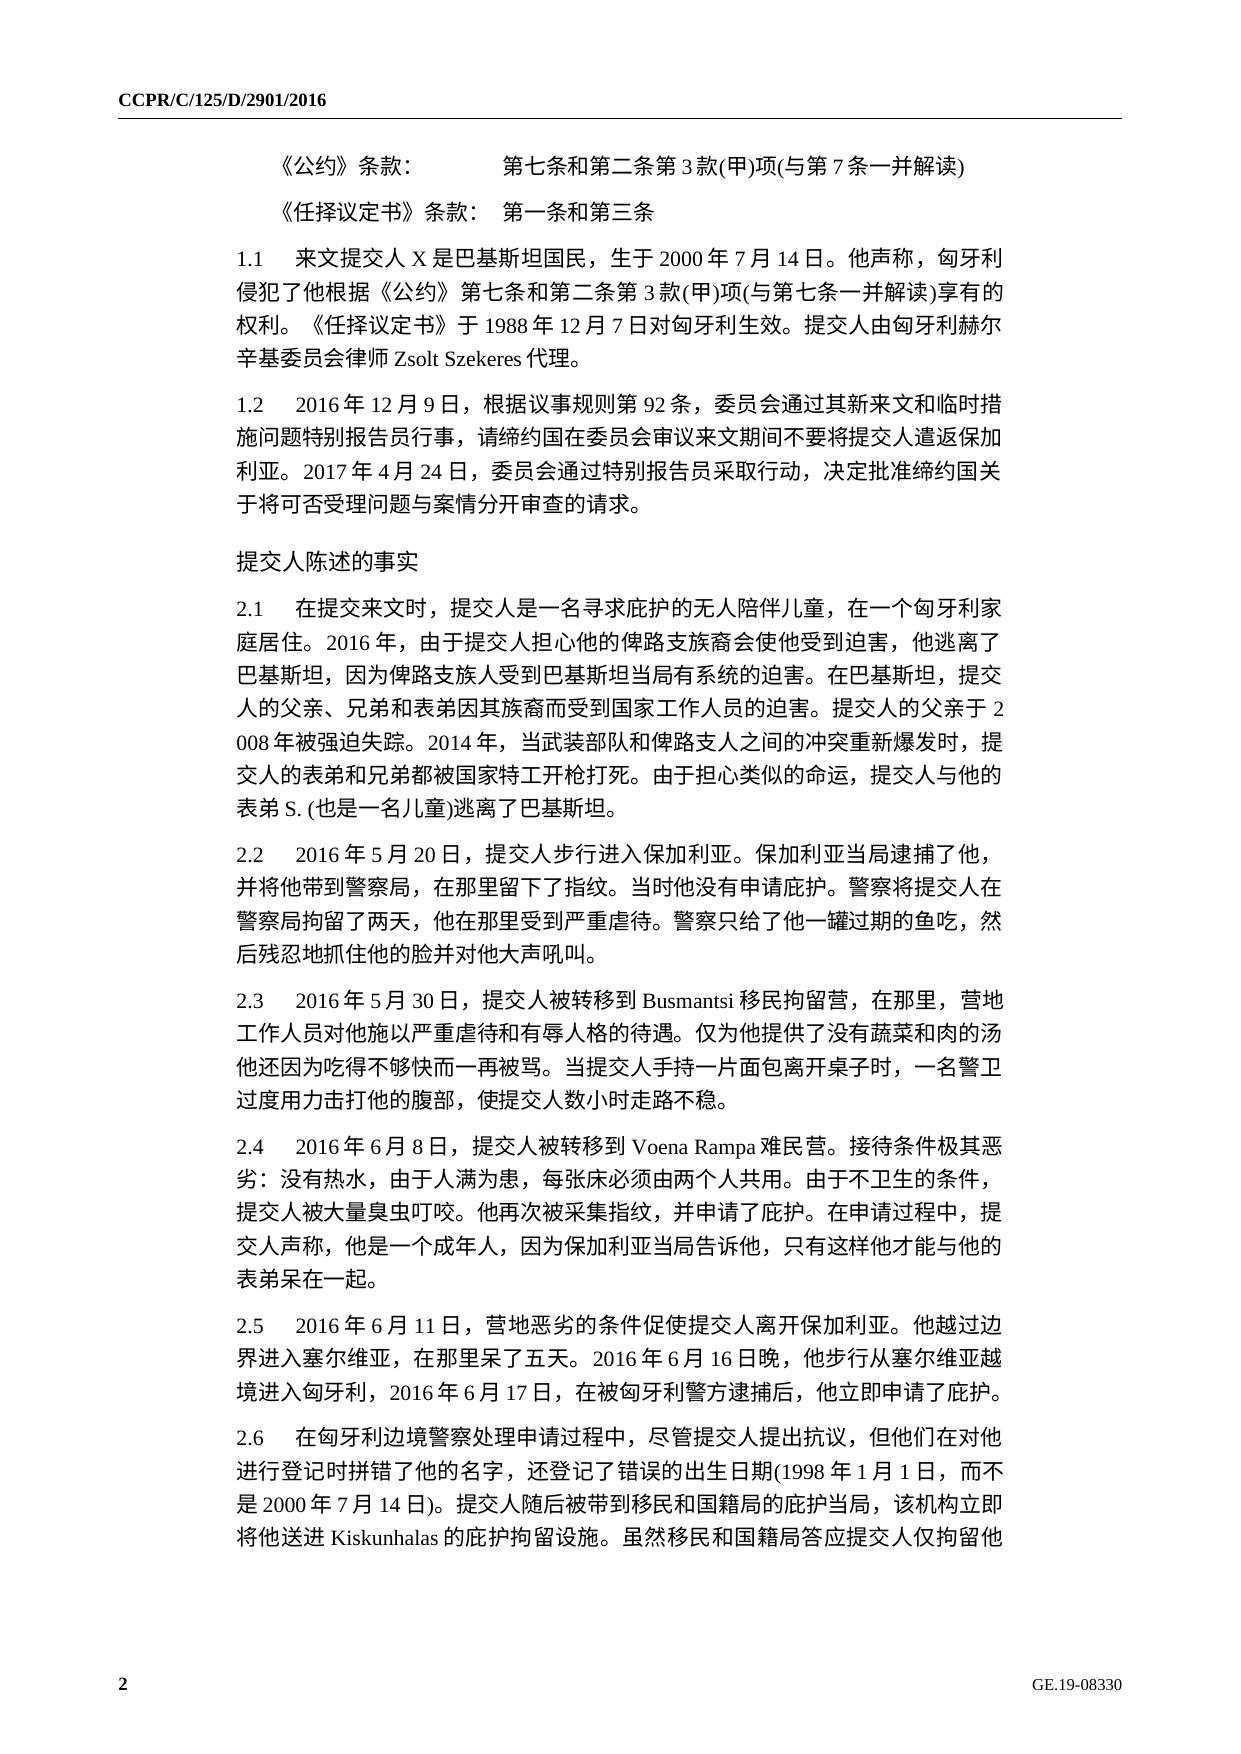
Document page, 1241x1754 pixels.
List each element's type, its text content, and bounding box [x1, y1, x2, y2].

table_cell 第七条和第二条第3款(甲)项(与第7条一并解读) [502, 148, 1004, 194]
text 2.1 在提交来文时，提交人是一名寻求庇护的无人陪伴儿童，在一个匈牙利家庭居住。2016年，由于提交人担心他的俾路支族裔会使他受到迫害，他逃离了巴基斯坦，因为俾路支族人受到巴基斯坦当局有系统的迫害。在巴基斯坦，提交人的父亲、兄弟和表弟因其族裔而受到国家工作人员的迫害。提交人的父亲于2008年被强迫失踪。2014年，当武装部队和俾路支人之间的冲突重新爆发时，提交人的表弟和兄弟都被国家特工开枪打死。由于担心类似的命运，提交人与他的表弟S. (也是一名儿童)逃离了巴基斯坦。 [236, 590, 1004, 823]
text 2.5 2016年6月11日，营地恶劣的条件促使提交人离开保加利亚。他越过边界进入塞尔维亚，在那里呆了五天。2016年6月16日晚，他步行从塞尔维亚越境进入匈牙利，2016年6月17日，在被匈牙利警方逮捕后，他立即申请了庇护。 [236, 1307, 1004, 1407]
table_cell 第一条和第三条 [502, 194, 1004, 240]
text 2.2 2016年5月20日，提交人步行进入保加利亚。保加利亚当局逮捕了他，并将他带到警察局，在那里留下了指纹。当时他没有申请庇护。警察将提交人在警察局拘留了两天，他在那里受到严重虐待。警察只给了他一罐过期的鱼吃，然后残忍地抓住他的脸并对他大声吼叫。 [236, 836, 1004, 969]
text 1.1 来文提交人X是巴基斯坦国民，生于2000年7月14日。他声称，匈牙利侵犯了他根据《公约》第七条和第二条第3款(甲)项(与第七条一并解读)享有的权利。《任择议定书》于1988年12月7日对匈牙利生效。提交人由匈牙利赫尔辛基委员会律师Zsolt Szekeres代理。 [236, 240, 1004, 373]
table_cell 《公约》条款： [281, 148, 502, 194]
table_cell 《任择议定书》条款： [281, 194, 502, 240]
text 提交人陈述的事实 [118, 544, 1004, 577]
text 2.4 2016年6月8日，提交人被转移到Voena Rampa难民营。接待条件极其恶劣：没有热水，由于人满为患，每张床必须由两个人共用。由于不卫生的条件，提交人被大量臭虫叮咬。他再次被采集指纹，并申请了庇护。在申请过程中，提交人声称，他是一个成年人，因为保加利亚当局告诉他，只有这样他才能与他的表弟呆在一起。 [236, 1127, 1004, 1294]
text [236, 1419, 1004, 1552]
text 1.2 2016年12月9日，根据议事规则第92条，委员会通过其新来文和临时措施问题特别报告员行事，请缔约国在委员会审议来文期间不要将提交人遣返保加利亚。2017年4月24日，委员会通过特别报告员采取行动，决定批准缔约国关于将可否受理问题与案情分开审查的请求。 [236, 386, 1004, 519]
text 2.3 2016年5月30日，提交人被转移到Busmantsi移民拘留营，在那里，营地工作人员对他施以严重虐待和有辱人格的待遇。仅为他提供了没有蔬菜和肉的汤，他还因为吃得不够快而一再被骂。当提交人手持一片面包离开桌子时，一名警卫过度用力击打他的腹部，使提交人数小时走路不稳。 [236, 982, 1004, 1115]
